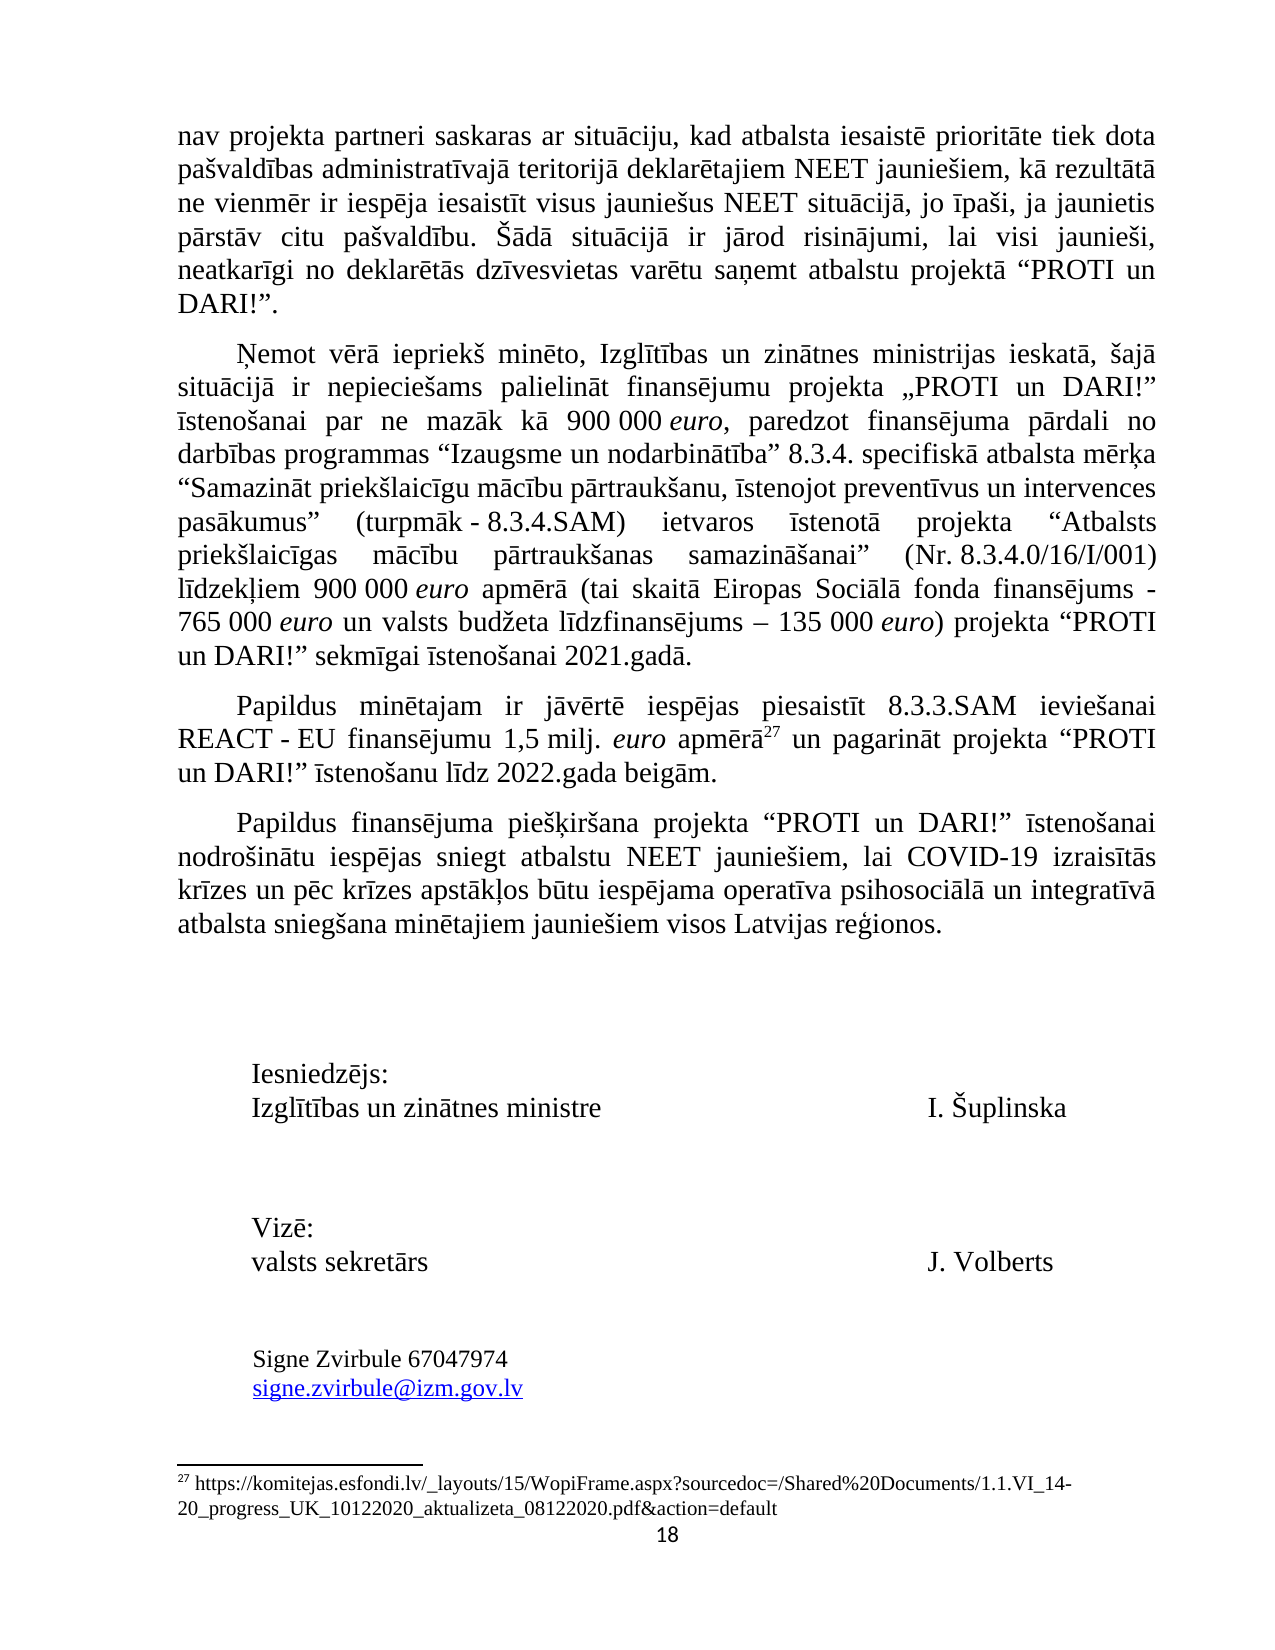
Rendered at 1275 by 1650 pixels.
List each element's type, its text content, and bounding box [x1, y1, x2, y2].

text Papildus finansējuma piešķiršana projekta “PROTI un DARI!” īstenošanai nodrošinātu iespējas sniegt atbalstu NEET jauniešiem, lai COVID-19 izraisītās krīzes un pēc krīzes apstākļos būtu iespējama operatīva psihosociālā un integratīvā atbalsta sniegšana minētajiem jauniešiem visos Latvijas reģionos. [177, 805, 1157, 939]
text Ņemot vērā iepriekš minēto, Izglītības un zinātnes ministrijas ieskatā, šajā situācijā ir nepieciešams palielināt finansējumu projekta „PROTI un DARI!” īstenošanai par ne mazāk kā 900 000 euro, paredzot finansējuma pārdali no darbības programmas “Izaugsme un nodarbinātība” 8.3.4. specifiskā atbalsta mērķa “Samazināt priekšlaicīgu mācību pārtraukšanu, īstenojot preventīvus un intervences pasākumus” (turpmāk - 8.3.4.SAM) ietvaros īstenotā projekta “Atbalsts priekšlaicīgas mācību pārtraukšanas samazināšanai” (Nr. 8.3.4.0/16/I/001) līdzekļiem 900 000 euro apmērā (tai skaitā Eiropas Sociālā fonda finansējums - 765 000 euro un valsts budžeta līdzfinansējums – 135 000 euro) projekta “PROTI un DARI!” sekmīgai īstenošanai 2021.gadā. [177, 336, 1157, 671]
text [177, 118, 1157, 319]
text Papildus minētajam ir jāvērtē iespējas piesaistīt 8.3.3.SAM ieviešanai REACT - EU finansējumu 1,5 milj. euro apmērā un pagarināt projekta “PROTI un DARI!” īstenošanu līdz 2022.gada beigām. [177, 688, 1157, 789]
text signe.zvirbule@izm.gov.lv [177, 1373, 1157, 1402]
text Signe Zvirbule 67047974 [177, 1344, 1157, 1373]
text valsts sekretārs J. Volberts [177, 1244, 1157, 1277]
text Izglītības un zinātnes ministre I. Šuplinska [177, 1090, 1157, 1124]
text Vizē: [177, 1210, 1157, 1244]
text Iesniedzējs: [177, 1057, 1157, 1090]
